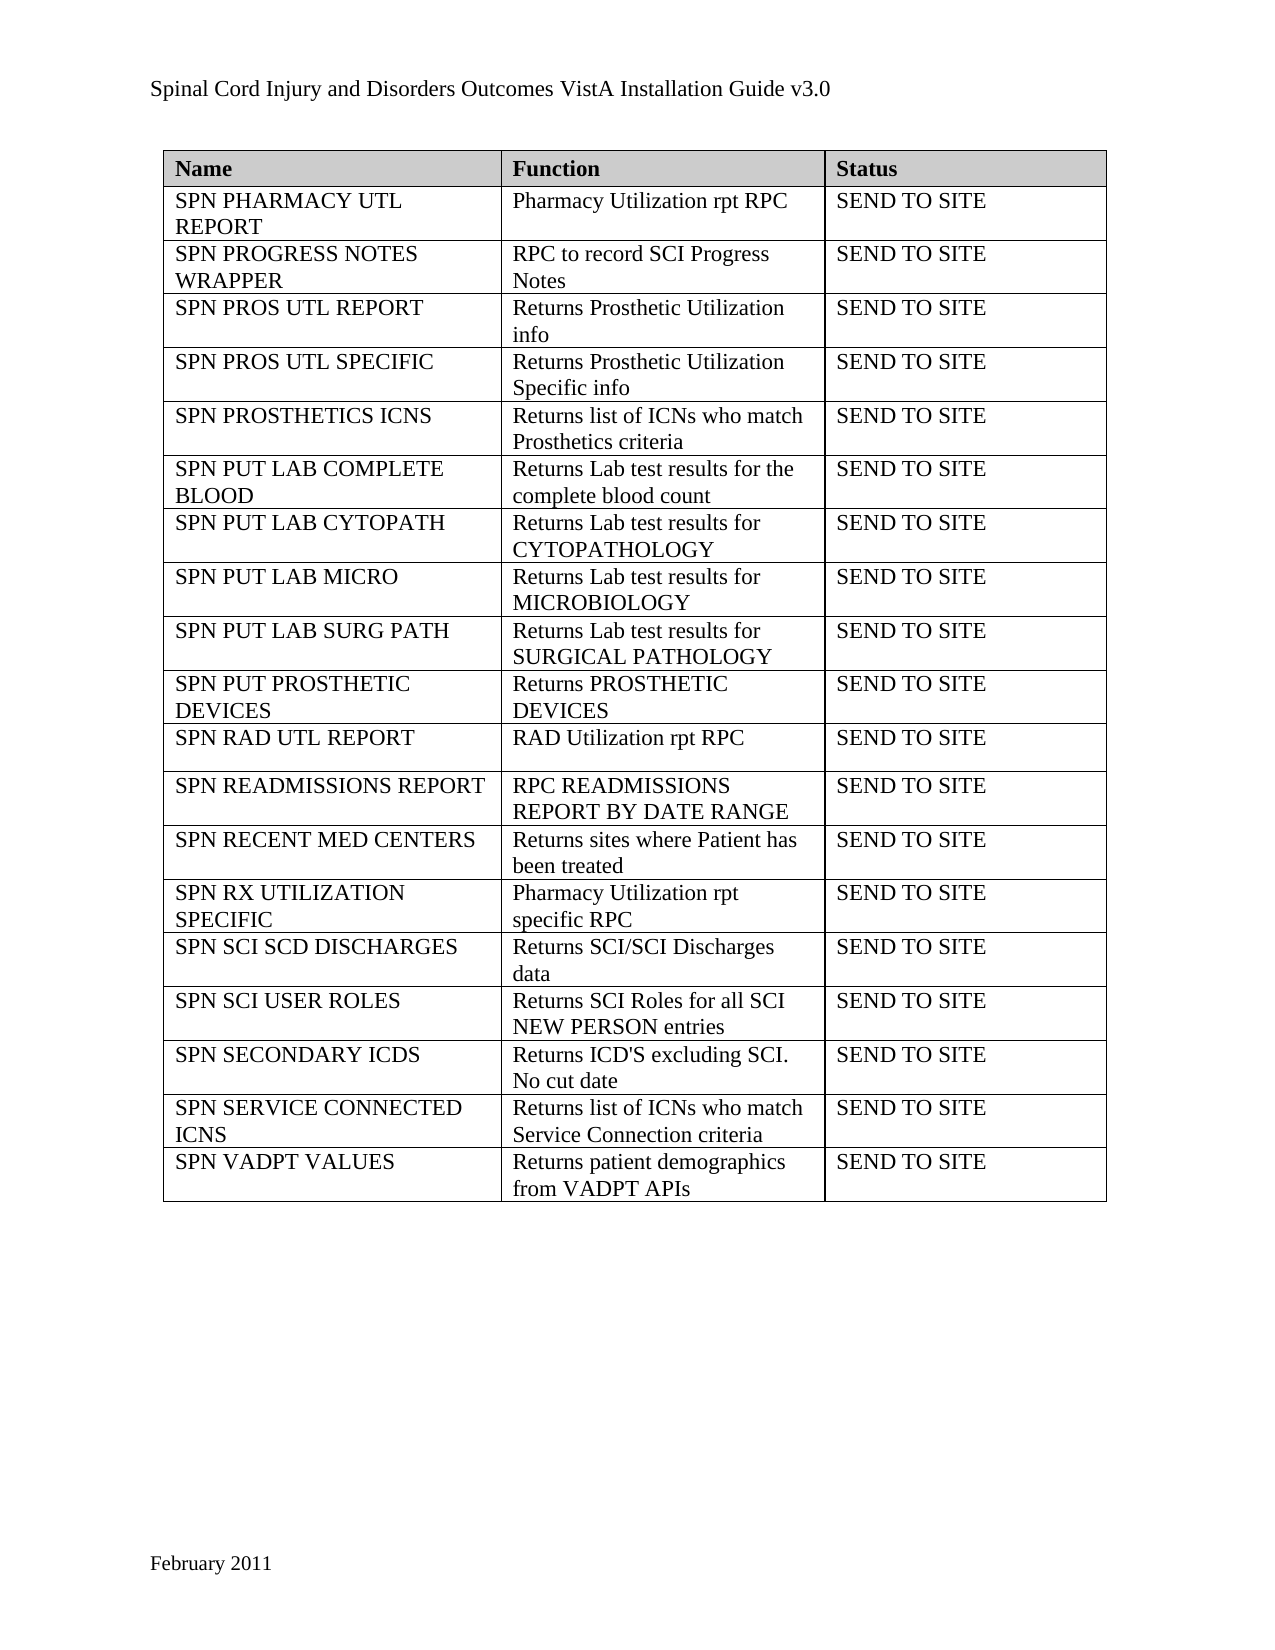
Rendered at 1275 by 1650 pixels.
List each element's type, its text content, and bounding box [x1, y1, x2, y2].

table_cell SPN PUT LAB MICRO [164, 563, 501, 616]
table_cell SEND TO SITE [826, 187, 1106, 239]
table_cell SPN READMISSIONS REPORT [164, 772, 501, 825]
table_cell Returns patient demographics from VADPT APIs [502, 1148, 824, 1201]
table_cell Returns sites where Patient has been treated [502, 826, 824, 878]
table_cell SPN RAD UTL REPORT [164, 724, 501, 771]
table_cell SEND TO SITE [826, 456, 1106, 508]
table_cell SEND TO SITE [826, 348, 1106, 401]
table_cell SEND TO SITE [826, 1148, 1106, 1201]
table_cell SEND TO SITE [826, 772, 1106, 825]
table_cell Pharmacy Utilization rpt RPC [502, 187, 824, 239]
table_cell Returns ICD'S excluding SCI. No cut date [502, 1041, 824, 1093]
table_cell SPN PROS UTL REPORT [164, 294, 501, 347]
table_header Function [502, 151, 824, 186]
table_cell Returns PROSTHETIC DEVICES [502, 671, 824, 723]
table_cell Returns SCI/SCI Discharges data [502, 933, 824, 986]
table_cell SPN RX UTILIZATION SPECIFIC [164, 880, 501, 932]
table_cell SPN PUT PROSTHETIC DEVICES [164, 671, 501, 723]
table_cell SEND TO SITE [826, 509, 1106, 562]
table_cell SPN SERVICE CONNECTED ICNS [164, 1095, 501, 1147]
table_cell SEND TO SITE [826, 294, 1106, 347]
table_cell SPN PROSTHETICS ICNS [164, 402, 501, 454]
table_cell Returns Lab test results for SURGICAL PATHOLOGY [502, 617, 824, 669]
table_cell SEND TO SITE [826, 933, 1106, 986]
table_cell SEND TO SITE [826, 880, 1106, 932]
table_cell SEND TO SITE [826, 1095, 1106, 1147]
table_header Status [826, 151, 1106, 186]
table_cell Returns Lab test results for MICROBIOLOGY [502, 563, 824, 616]
table_cell RAD Utilization rpt RPC [502, 724, 824, 771]
table_cell SEND TO SITE [826, 826, 1106, 878]
table_cell SEND TO SITE [826, 724, 1106, 771]
table_cell SEND TO SITE [826, 1041, 1106, 1093]
table_cell SPN VADPT VALUES [164, 1148, 501, 1201]
table_cell SPN SCI SCD DISCHARGES [164, 933, 501, 986]
table_cell SEND TO SITE [826, 402, 1106, 454]
table_cell SPN PUT LAB COMPLETE BLOOD [164, 456, 501, 508]
table_cell Returns Prosthetic Utilization info [502, 294, 824, 347]
table_cell SPN SCI USER ROLES [164, 987, 501, 1040]
table_cell Returns SCI Roles for all SCI NEW PERSON entries [502, 987, 824, 1040]
table_cell SEND TO SITE [826, 671, 1106, 723]
table_cell Returns Prosthetic Utilization Specific info [502, 348, 824, 401]
table_header Name [164, 151, 501, 186]
table_cell Returns Lab test results for the complete blood count [502, 456, 824, 508]
table_cell SPN PROS UTL SPECIFIC [164, 348, 501, 401]
table_cell Returns list of ICNs who match Service Connection criteria [502, 1095, 824, 1147]
table_cell RPC to record SCI Progress Notes [502, 241, 824, 293]
table_cell SEND TO SITE [826, 987, 1106, 1040]
table_cell SEND TO SITE [826, 241, 1106, 293]
table_cell SPN RECENT MED CENTERS [164, 826, 501, 878]
table_cell RPC READMISSIONS REPORT BY [502, 772, 824, 825]
table_cell SEND TO SITE [826, 563, 1106, 616]
table_cell SPN SECONDARY ICDS [164, 1041, 501, 1093]
table_cell SPN PUT LAB SURG PATH [164, 617, 501, 669]
table_cell Returns Lab test results for CYTOPATHOLOGY [502, 509, 824, 562]
table_cell SPN PHARMACY UTL REPORT [164, 187, 501, 239]
table_cell SEND TO SITE [826, 617, 1106, 669]
table_cell SPN PROGRESS NOTES WRAPPER [164, 241, 501, 293]
table_cell SPN PUT LAB CYTOPATH [164, 509, 501, 562]
table_cell Returns list of ICNs who match Prosthetics criteria [502, 402, 824, 454]
table_cell Pharmacy Utilization rpt specific RPC [502, 880, 824, 932]
